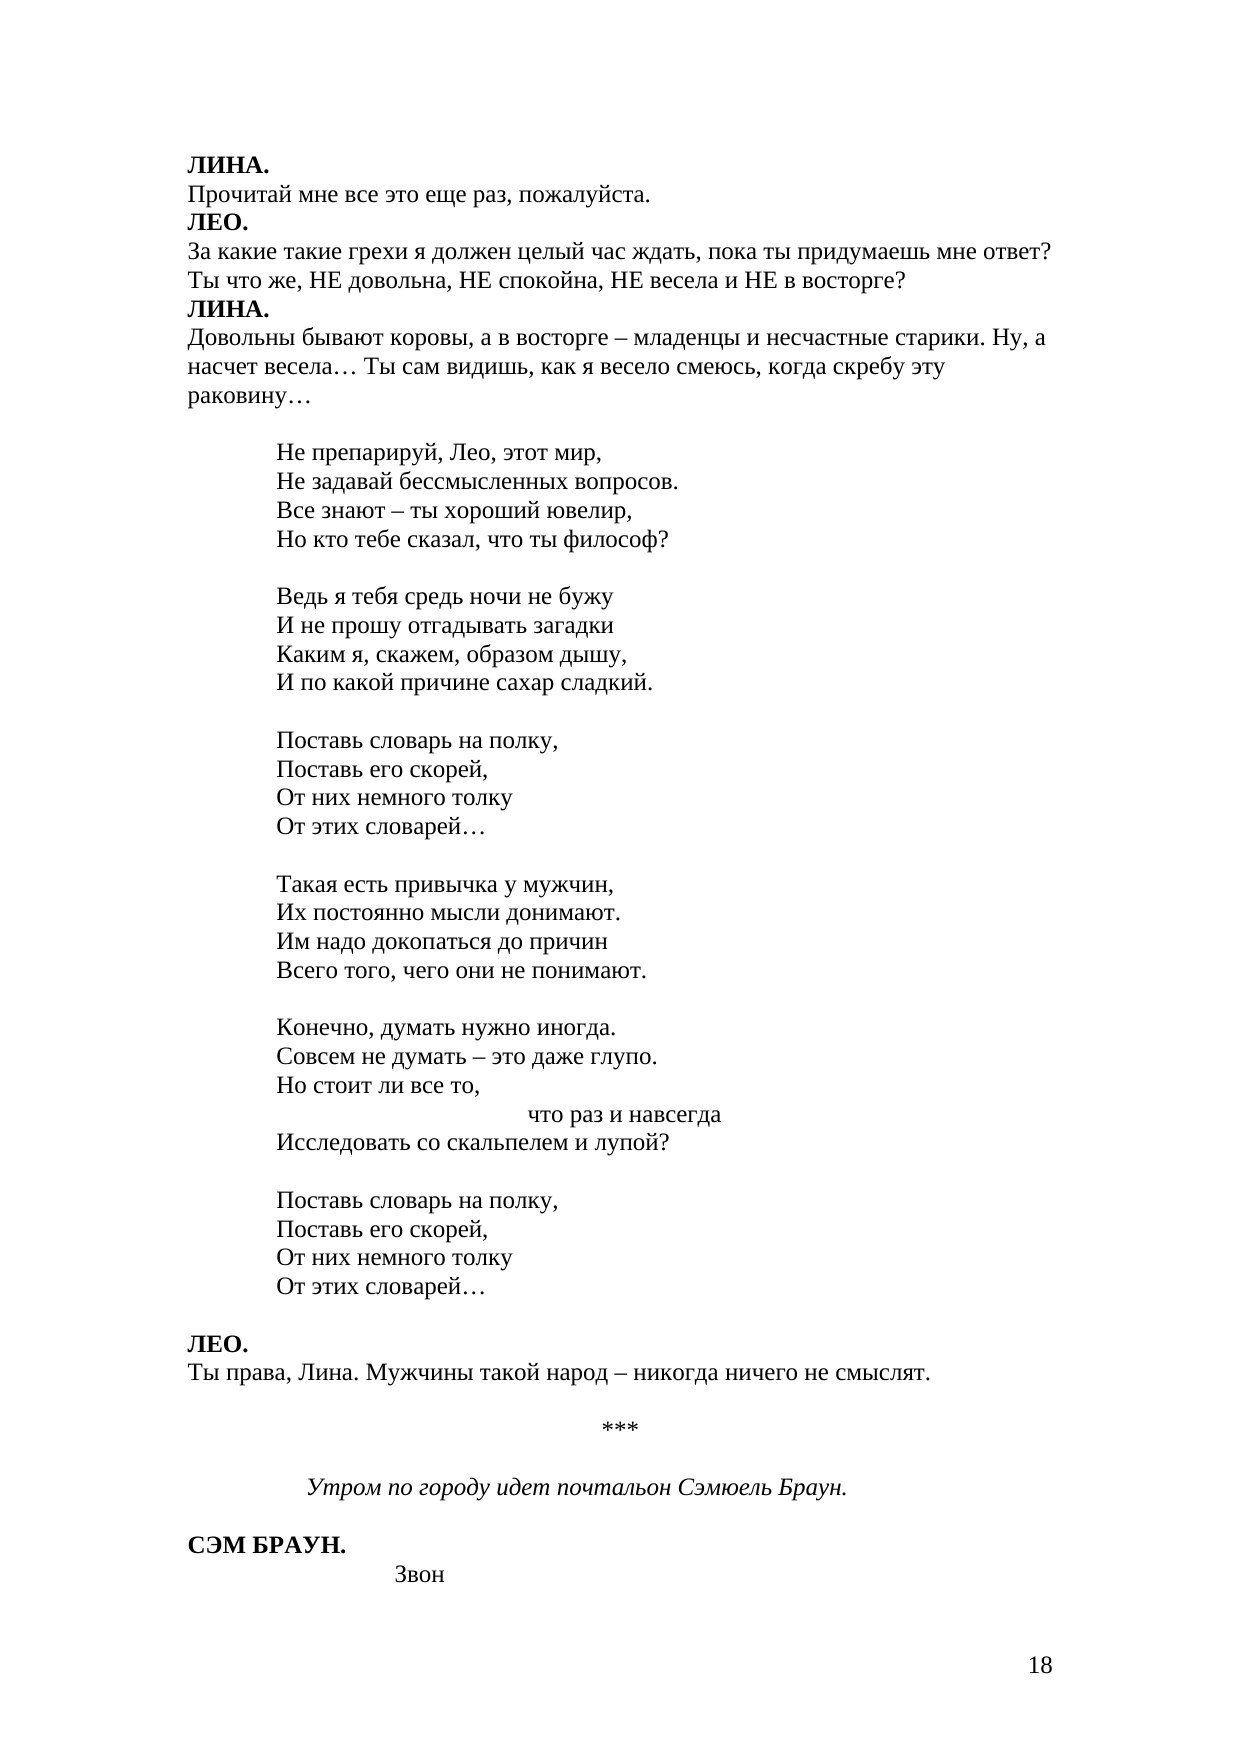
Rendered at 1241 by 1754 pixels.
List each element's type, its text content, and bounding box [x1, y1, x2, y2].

text ЛЕО. [187, 207, 1053, 236]
text ЛИНА. [187, 150, 1053, 179]
text Довольны бывают коровы, а в восторге – младенцы и несчастные старики. Ну, а насчет весела… Ты сам видишь, как я весело смеюсь, когда скребу эту раковину… [187, 322, 1053, 409]
text Такая есть привычка у мужчин, [276, 869, 1053, 897]
text Всего того, чего они не понимают. [276, 955, 1053, 984]
text ЛИНА. [187, 294, 1053, 322]
text За какие такие грехи я должен целый час ждать, пока ты придумаешь мне ответ? Ты что же, НЕ довольна, НЕ спокойна, НЕ весела и НЕ в восторге? [187, 236, 1053, 294]
text Поставь его скорей, [276, 1214, 1053, 1242]
text Ведь я тебя средь ночи не бужу [276, 581, 1053, 610]
text Утром по городу идет почтальон Сэмюель Браун. [306, 1472, 1053, 1501]
text Прочитай мне все это еще раз, пожалуйста. [187, 179, 1053, 207]
text ЛЕО. [187, 1329, 1053, 1357]
text И по какой причине сахар сладкий. [276, 667, 1053, 696]
text что раз и навсегда [527, 1099, 1053, 1127]
text И не прошу отгадывать загадки [276, 610, 1053, 639]
text Их постоянно мысли донимают. [276, 897, 1053, 926]
text Исследовать со скальпелем и лупой? [276, 1127, 1053, 1156]
text От этих словарей… [276, 811, 1053, 840]
text Поставь словарь на полку, [276, 1185, 1053, 1214]
text Каким я, скажем, образом дышу, [276, 639, 1053, 667]
text Все знают – ты хороший ювелир, [276, 495, 1053, 524]
text Им надо докопаться до причин [276, 926, 1053, 955]
text Ты права, Лина. Мужчины такой народ – никогда ничего не смыслят. [187, 1357, 1053, 1386]
text Но кто тебе сказал, что ты философ? [276, 524, 1053, 552]
text Но стоит ли все то, [276, 1070, 1053, 1099]
text Звон [394, 1559, 1053, 1587]
text От них немного толку [276, 1242, 1053, 1271]
text Поставь его скорей, [276, 754, 1053, 782]
text Не препарируй, Лео, этот мир, [276, 437, 1053, 466]
text СЭМ БРАУН. [187, 1530, 1053, 1559]
text Не задавай бессмысленных вопросов. [276, 466, 1053, 495]
text От этих словарей… [276, 1271, 1053, 1300]
text Конечно, думать нужно иногда. Совсем не думать – это даже глупо. [276, 1012, 1053, 1070]
text Поставь словарь на полку, [276, 725, 1053, 754]
text *** [187, 1415, 1053, 1444]
text От них немного толку [276, 782, 1053, 811]
